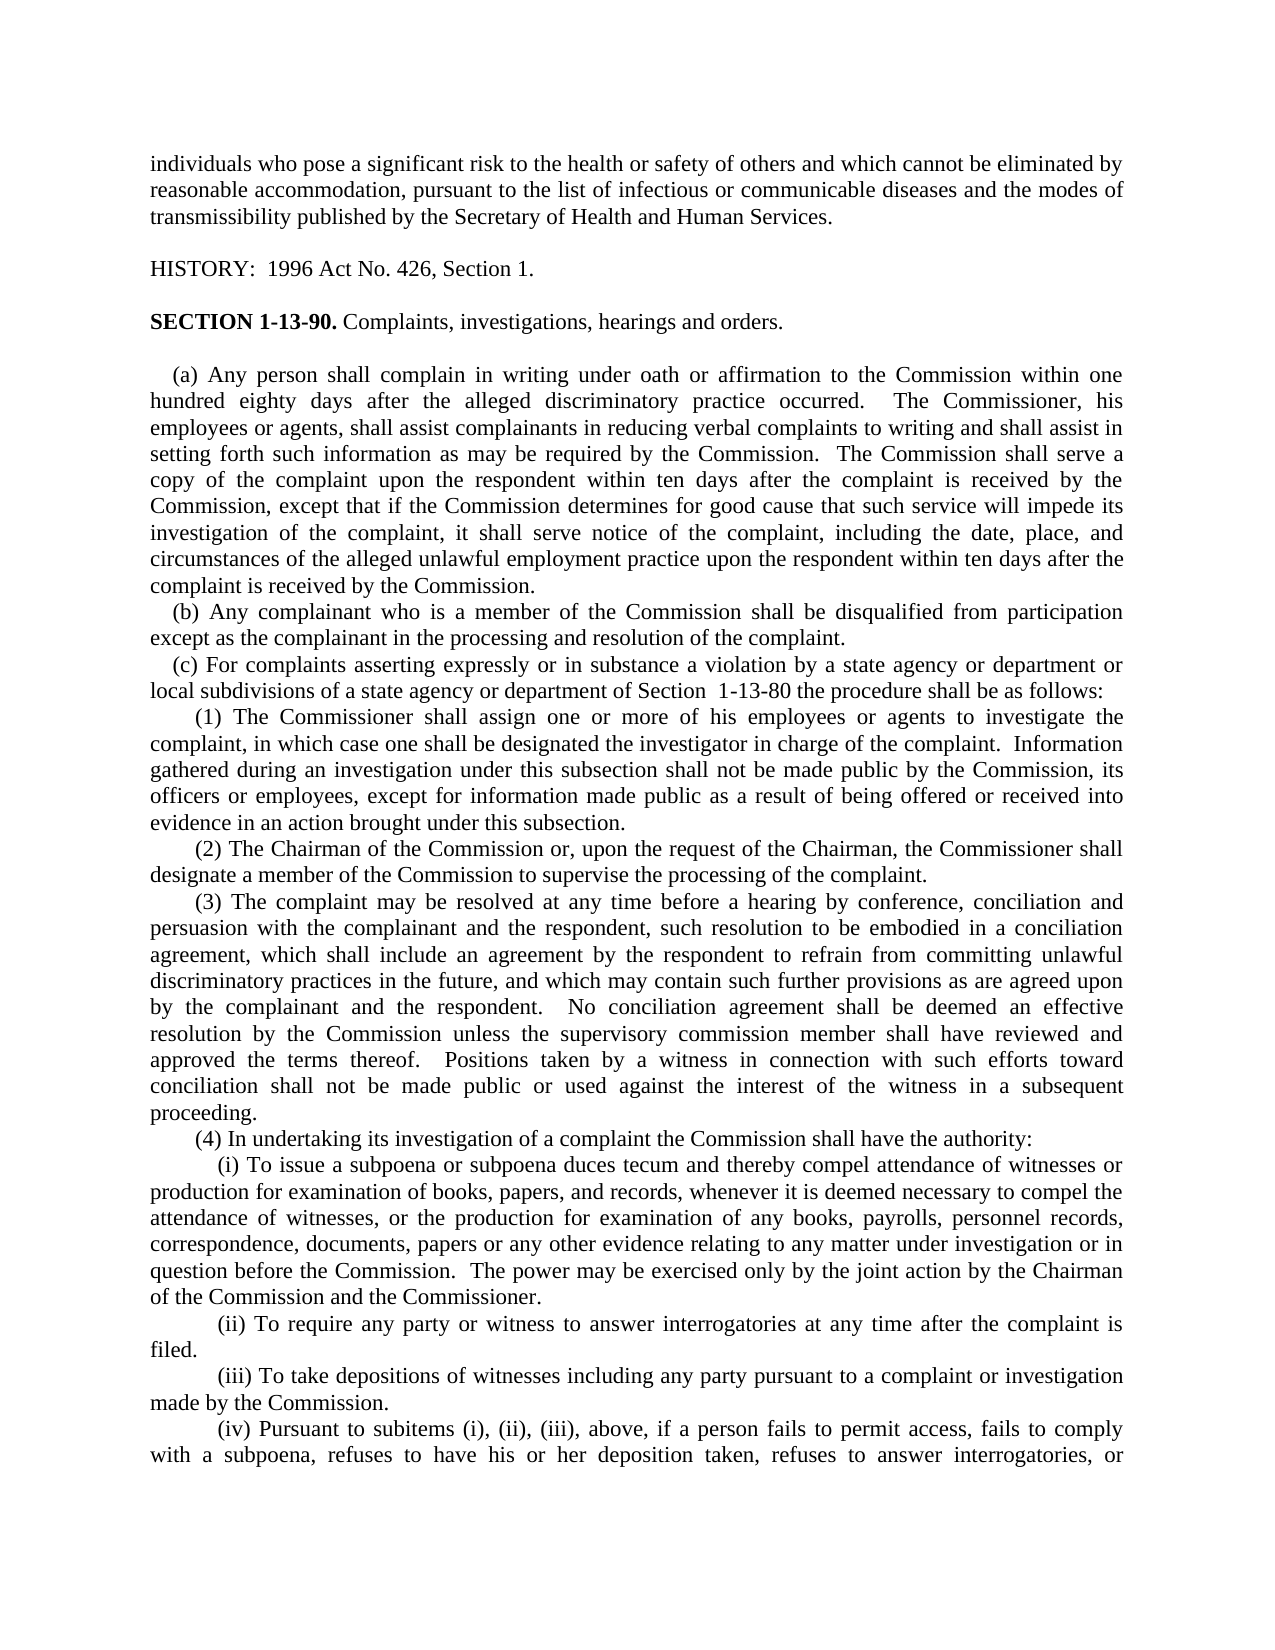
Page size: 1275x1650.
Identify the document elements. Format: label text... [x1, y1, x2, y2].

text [150, 1415, 1125, 1468]
text (2) The Chairman of the Commission or, upon the request of the Chairman, the Commissioner shall designate a member of the Commission to supervise the processing of the complaint. [150, 835, 1125, 888]
text HISTORY: 1996 Act No. 426, Section 1. [150, 255, 1125, 282]
text (b) Any complainant who is a member of the Commission shall be disqualified from participation except as the complainant in the processing and resolution of the complaint. [150, 598, 1125, 651]
text (4) In undertaking its investigation of a complaint the Commission shall have the authority: [150, 1125, 1125, 1151]
text (a) Any person shall complain in writing under oath or affirmation to the Commission within one hundred eighty days after the alleged discriminatory practice occurred. The Commissioner, his employees or agents, shall assist complainants in reducing verbal complaints to writing and shall assist in setting forth such information as may be required by the Commission. The Commission shall serve a copy of the complaint upon the respondent within ten days after the complaint is received by the Commission, except that if the Commission determines for good cause that such service will impede its investigation of the complaint, it shall serve notice of the complaint, including the date, place, and circumstances of the alleged unlawful employment practice upon the respondent within ten days after the complaint is received by the Commission. [150, 361, 1125, 598]
text SECTION 1-13-90. Complaints, investigations, hearings and orders. [150, 308, 1125, 334]
text (c) For complaints asserting expressly or in substance a violation by a state agency or department or local subdivisions of a state agency or department of Section 1-13-80 the procedure shall be as follows: [150, 651, 1125, 703]
text (1) The Commissioner shall assign one or more of his employees or agents to investigate the complaint, in which case one shall be designated the investigator in charge of the complaint. Information gathered during an investigation under this subsection shall not be made public by the Commission, its officers or employees, except for information made public as a result of being offered or received into evidence in an action brought under this subsection. [150, 703, 1125, 835]
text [150, 150, 1125, 229]
text (i) To issue a subpoena or subpoena duces tecum and thereby compel attendance of witnesses or production for examination of books, papers, and records, whenever it is deemed necessary to compel the attendance of witnesses, or the production for examination of any books, payrolls, personnel records, correspondence, documents, papers or any other evidence relating to any matter under investigation or in question before the Commission. The power may be exercised only by the joint action by the Chairman of the Commission and the Commissioner. [150, 1151, 1125, 1309]
text (iii) To take depositions of witnesses including any party pursuant to a complaint or investigation made by the Commission. [150, 1362, 1125, 1415]
text (3) The complaint may be resolved at any time before a hearing by conference, conciliation and persuasion with the complainant and the respondent, such resolution to be embodied in a conciliation agreement, which shall include an agreement by the respondent to refrain from committing unlawful discriminatory practices in the future, and which may contain such further provisions as are agreed upon by the complainant and the respondent. No conciliation agreement shall be deemed an effective resolution by the Commission unless the supervisory commission member shall have reviewed and approved the terms thereof. Positions taken by a witness in connection with such efforts toward conciliation shall not be made public or used against the interest of the witness in a subsequent proceeding. [150, 888, 1125, 1125]
text (ii) To require any party or witness to answer interrogatories at any time after the complaint is filed. [150, 1309, 1125, 1362]
